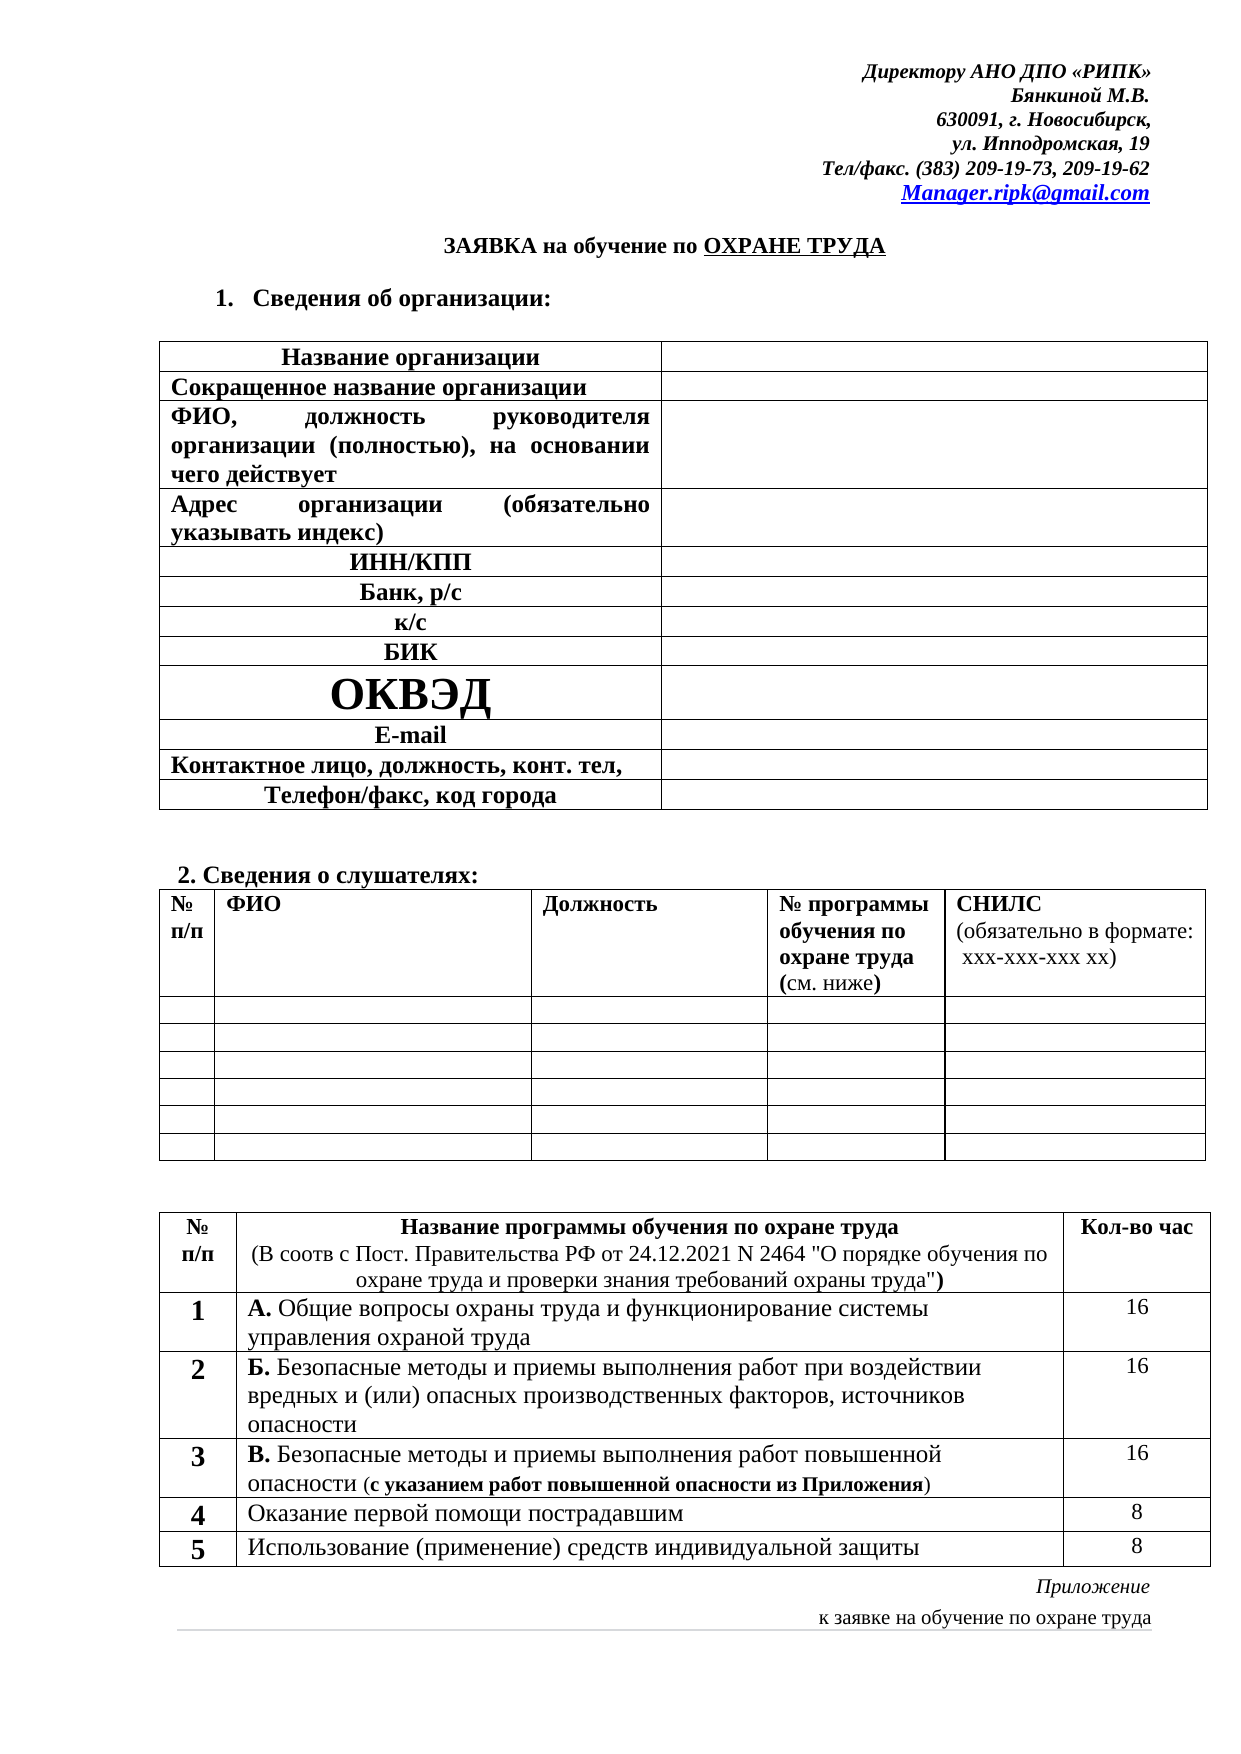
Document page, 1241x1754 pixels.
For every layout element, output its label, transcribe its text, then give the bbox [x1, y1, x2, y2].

table_cell 2 [160, 1352, 236, 1438]
table_header № п/п [160, 890, 214, 996]
table_cell [160, 1134, 214, 1160]
table_cell [768, 1079, 944, 1105]
table_cell Использование (применение) средств индивидуальной защиты [237, 1532, 1063, 1566]
table_cell [946, 1134, 1205, 1160]
table_cell 5 [160, 1532, 236, 1566]
table_cell [662, 547, 1207, 576]
text к заявке на обучение по охране труда [177, 1598, 1152, 1629]
table_header Название организации [160, 342, 661, 371]
table_cell [662, 666, 1207, 719]
table_cell 1 [160, 1293, 236, 1351]
text Приложение [177, 1567, 1152, 1598]
table_cell [662, 720, 1207, 749]
table_cell [532, 1134, 767, 1160]
table_cell В. Безопасные методы и приемы выполнения работ повышенной опасности (с указанием работ повышенной опасности из Приложения) [237, 1439, 1063, 1497]
table_cell 4 [160, 1498, 236, 1531]
table_cell Б. Безопасные методы и приемы выполнения работ при воздействии вредных и (или) опасных производственных факторов, источников опасности [237, 1352, 1063, 1438]
table_cell Оказание первой помощи пострадавшим [237, 1498, 1063, 1531]
table_header № п/п [160, 1213, 236, 1292]
table_cell [662, 577, 1207, 606]
table_cell 8 [1064, 1532, 1210, 1566]
text Директору АНО ДПО «РИПК» [174, 59, 1152, 83]
table_cell к/с [160, 607, 661, 636]
text 2. Сведения о слушателях: [177, 861, 1152, 889]
table_cell Адрес организации (обязательно указывать индекс) [160, 489, 661, 546]
table_cell [946, 1052, 1205, 1078]
table_cell [662, 607, 1207, 636]
table_cell E-mail [160, 720, 661, 749]
table_cell [532, 997, 767, 1023]
text Manager.ripk@gmail.com [841, 179, 1152, 206]
table_header Кол-во час [1064, 1213, 1210, 1292]
table_cell ОКВЭД [160, 666, 661, 719]
table_cell [662, 780, 1207, 808]
table_cell [946, 1079, 1205, 1105]
table_header СНИЛС (обязательно в формате: ххх-ххх-ххх хх) [946, 890, 1205, 996]
table_cell [160, 1052, 214, 1078]
table_cell [215, 1134, 531, 1160]
table_cell [532, 1052, 767, 1078]
table_cell ФИО, должность руководителя организации (полностью), на основании чего действует [160, 401, 661, 488]
table_cell [662, 401, 1207, 488]
table_cell [160, 997, 214, 1023]
table_cell [215, 997, 531, 1023]
table_cell Банк, р/с [160, 577, 661, 606]
table_cell 16 [1064, 1293, 1210, 1351]
table_cell 8 [1064, 1498, 1210, 1531]
text 630091, г. Новосибирск, [174, 107, 1152, 131]
table_cell [215, 1052, 531, 1078]
table_cell [768, 1134, 944, 1160]
table_cell [662, 750, 1207, 779]
table_cell [946, 1024, 1205, 1051]
table_cell [662, 637, 1207, 665]
table_cell [532, 1024, 767, 1051]
table_cell [662, 372, 1207, 400]
text ул. Ипподромская, 19 [174, 131, 1152, 155]
text ЗАЯВКА на обучение по ОХРАНЕ ТРУДА [177, 232, 1152, 258]
table_cell 16 [1064, 1352, 1210, 1438]
table_cell Сокращенное название организации [160, 372, 661, 400]
table_cell [215, 1079, 531, 1105]
text Тел/факс. (383) 209-19-73, 209-19-62 [174, 155, 1152, 179]
table_cell [215, 1024, 531, 1051]
table_cell БИК [160, 637, 661, 665]
table_cell Контактное лицо, должность, конт. тел, [160, 750, 661, 779]
table_cell 3 [160, 1439, 236, 1497]
table_cell [768, 1106, 944, 1133]
text Бянкиной М.В. [177, 83, 1152, 107]
table_cell [160, 1106, 214, 1133]
table_header Название программы обучения по охране труда (В соотв с Пост. Правительства РФ от 24.12.2021 N 2464 "О порядке обучения по охране труда и проверки знания требований охраны труда") [237, 1213, 1063, 1292]
table_cell [946, 1106, 1205, 1133]
table_cell [768, 1024, 944, 1051]
table_cell [768, 997, 944, 1023]
table_cell Телефон/факс, код города [160, 780, 661, 808]
table_header [662, 342, 1207, 371]
table_cell ИНН/КПП [160, 547, 661, 576]
table_cell А. Общие вопросы охраны труда и функционирование системы управления охраной труда [237, 1293, 1063, 1351]
list Сведения об организации: [215, 283, 1152, 312]
table_header № программы обучения по охране труда (см. ниже) [768, 890, 944, 996]
table_cell [662, 489, 1207, 546]
table_cell [215, 1106, 531, 1133]
table_cell 16 [1064, 1439, 1210, 1497]
table_header Должность [532, 890, 767, 996]
table_cell [768, 1052, 944, 1078]
table_header ФИО [215, 890, 531, 996]
table_cell [532, 1106, 767, 1133]
table_cell [946, 997, 1205, 1023]
table_cell [160, 1079, 214, 1105]
table_cell [160, 1024, 214, 1051]
table_cell [532, 1079, 767, 1105]
